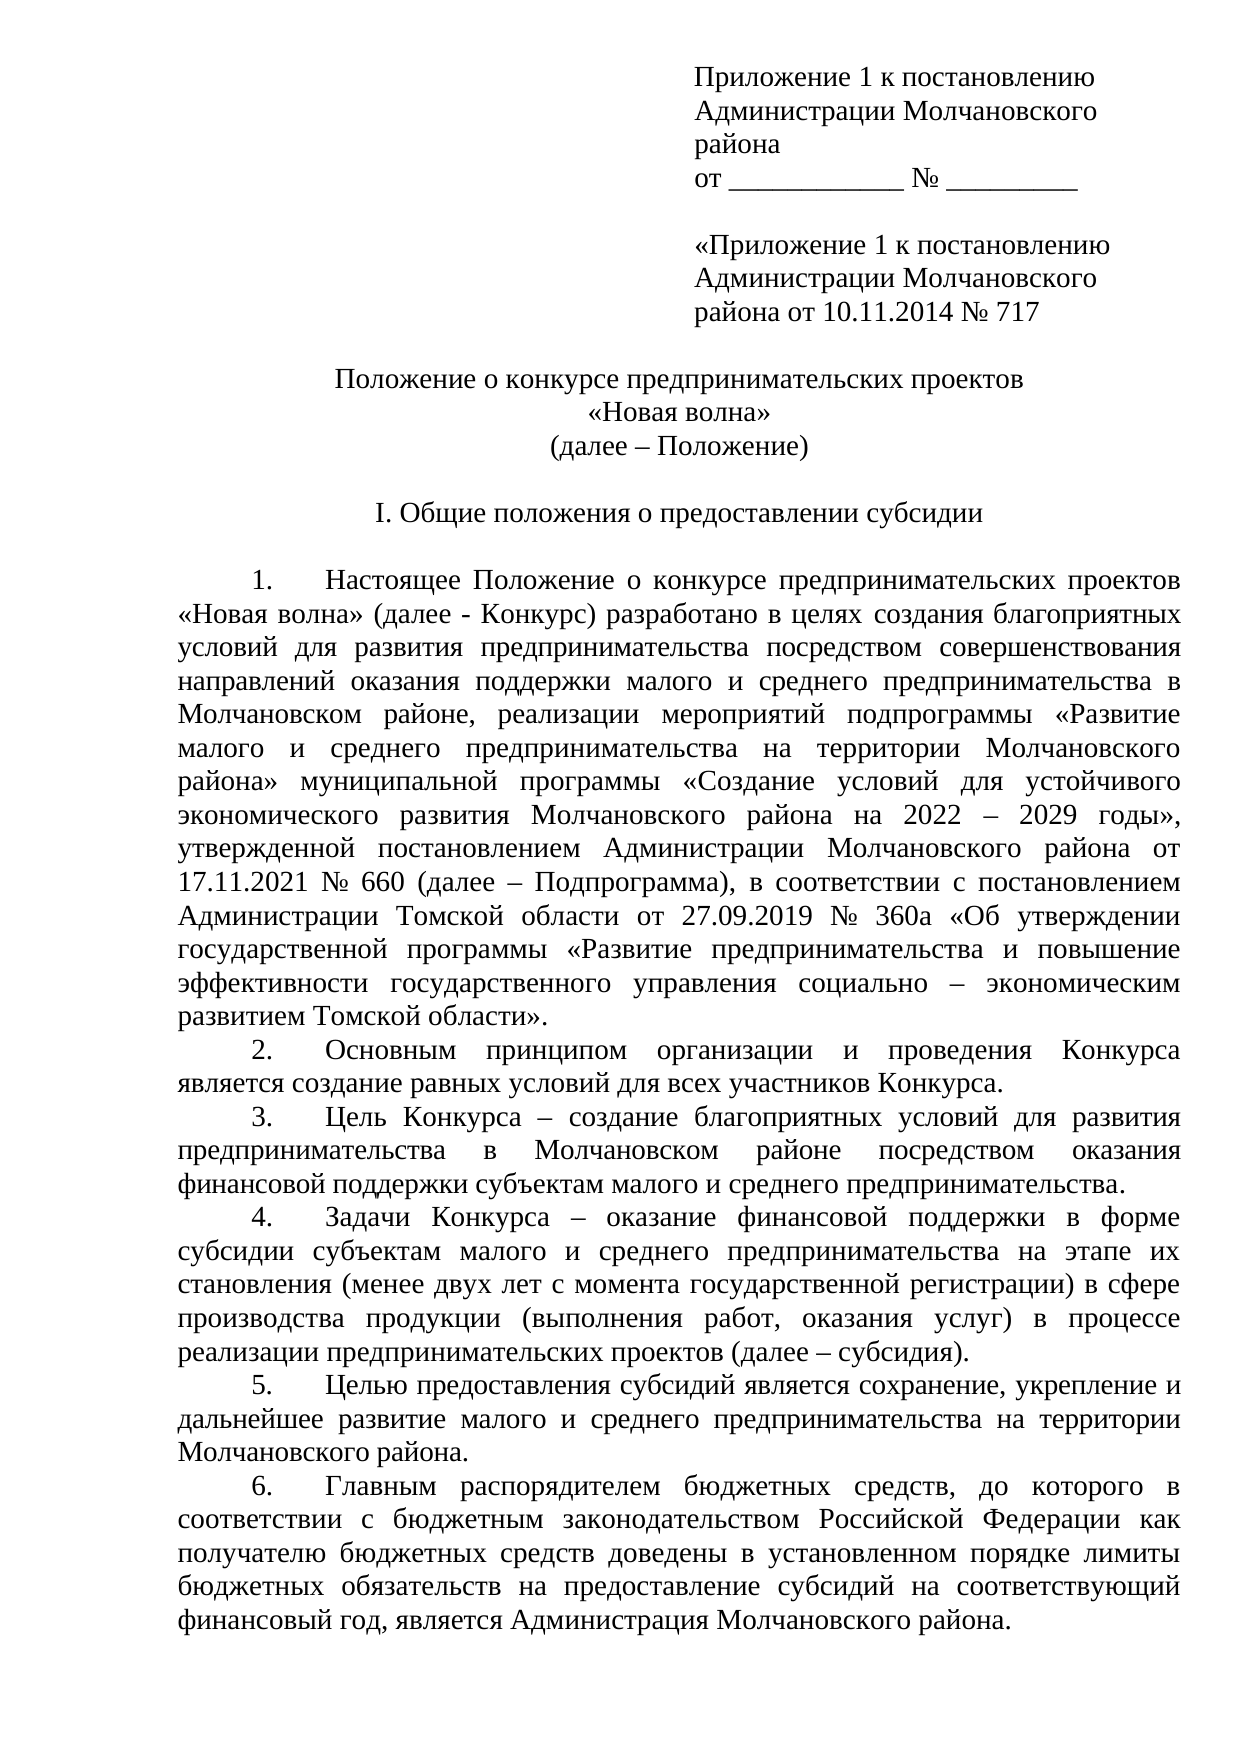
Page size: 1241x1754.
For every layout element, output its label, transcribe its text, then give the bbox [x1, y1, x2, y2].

text «Новая волна» [177, 394, 1181, 428]
list Основным принципом организации и проведения Конкурса является создание равных условий для всех участников Конкурса. [177, 1032, 1181, 1099]
text I. Общие положения о предоставлении субсидии [177, 495, 1181, 529]
text «Приложение 1 к постановлению [694, 227, 1181, 260]
text Администрации Молчановского района от 10.11.2014 № 717 [694, 260, 1181, 327]
text Положение о конкурсе предпринимательских проектов [177, 361, 1181, 394]
list Цель Конкурса – создание благоприятных условий для развития предпринимательства в Молчановском районе посредством оказания финансовой поддержки субъектам малого и среднего предпринимательства. [177, 1099, 1181, 1199]
text Приложение 1 к постановлению [546, 59, 1181, 93]
list Целью предоставления субсидий является сохранение, укрепление и дальнейшее развитие малого и среднего предпринимательства на территории Молчановского района. [177, 1367, 1181, 1468]
list Настоящее Положение о конкурсе предпринимательских проектов «Новая волна» (далее - Конкурс) разработано в целях создания благоприятных условий для развития предпринимательства посредством совершенствования направлений оказания поддержки малого и среднего предпринимательства в Молчановском районе, реализации мероприятий подпрограммы «Развитие малого и среднего предпринимательства на территории Молчановского района» муниципальной программы «Создание условий для устойчивого экономического развития Молчановского района на 2022 – 2029 годы», утвержденной постановлением Администрации Молчановского района от 17.11.2021 № 660 (далее – Подпрограмма), в соответствии с постановлением Администрации Томской области от 27.09.2019 № 360а «Об утверждении государственной программы «Развитие предпринимательства и повышение эффективности государственного управления социально – экономическим развитием Томской области». [177, 562, 1181, 1032]
text от ____________ № _________ [694, 160, 1181, 193]
text (далее – Положение) [177, 428, 1181, 462]
list Главным распорядителем бюджетных средств, до которого в соответствии с бюджетным законодательством Российской Федерации как получателю бюджетных средств доведены в установленном порядке лимиты бюджетных обязательств на предоставление субсидий на соответствующий финансовый год, является Администрация Молчановского района. [177, 1468, 1181, 1636]
list Задачи Конкурса – оказание финансовой поддержки в форме субсидии субъектам малого и среднего предпринимательства на этапе их становления (менее двух лет с момента государственной регистрации) в сфере производства продукции (выполнения работ, оказания услуг) в процессе реализации предпринимательских проектов (далее – субсидия). [177, 1199, 1181, 1367]
text Администрации Молчановского района [694, 93, 1181, 160]
